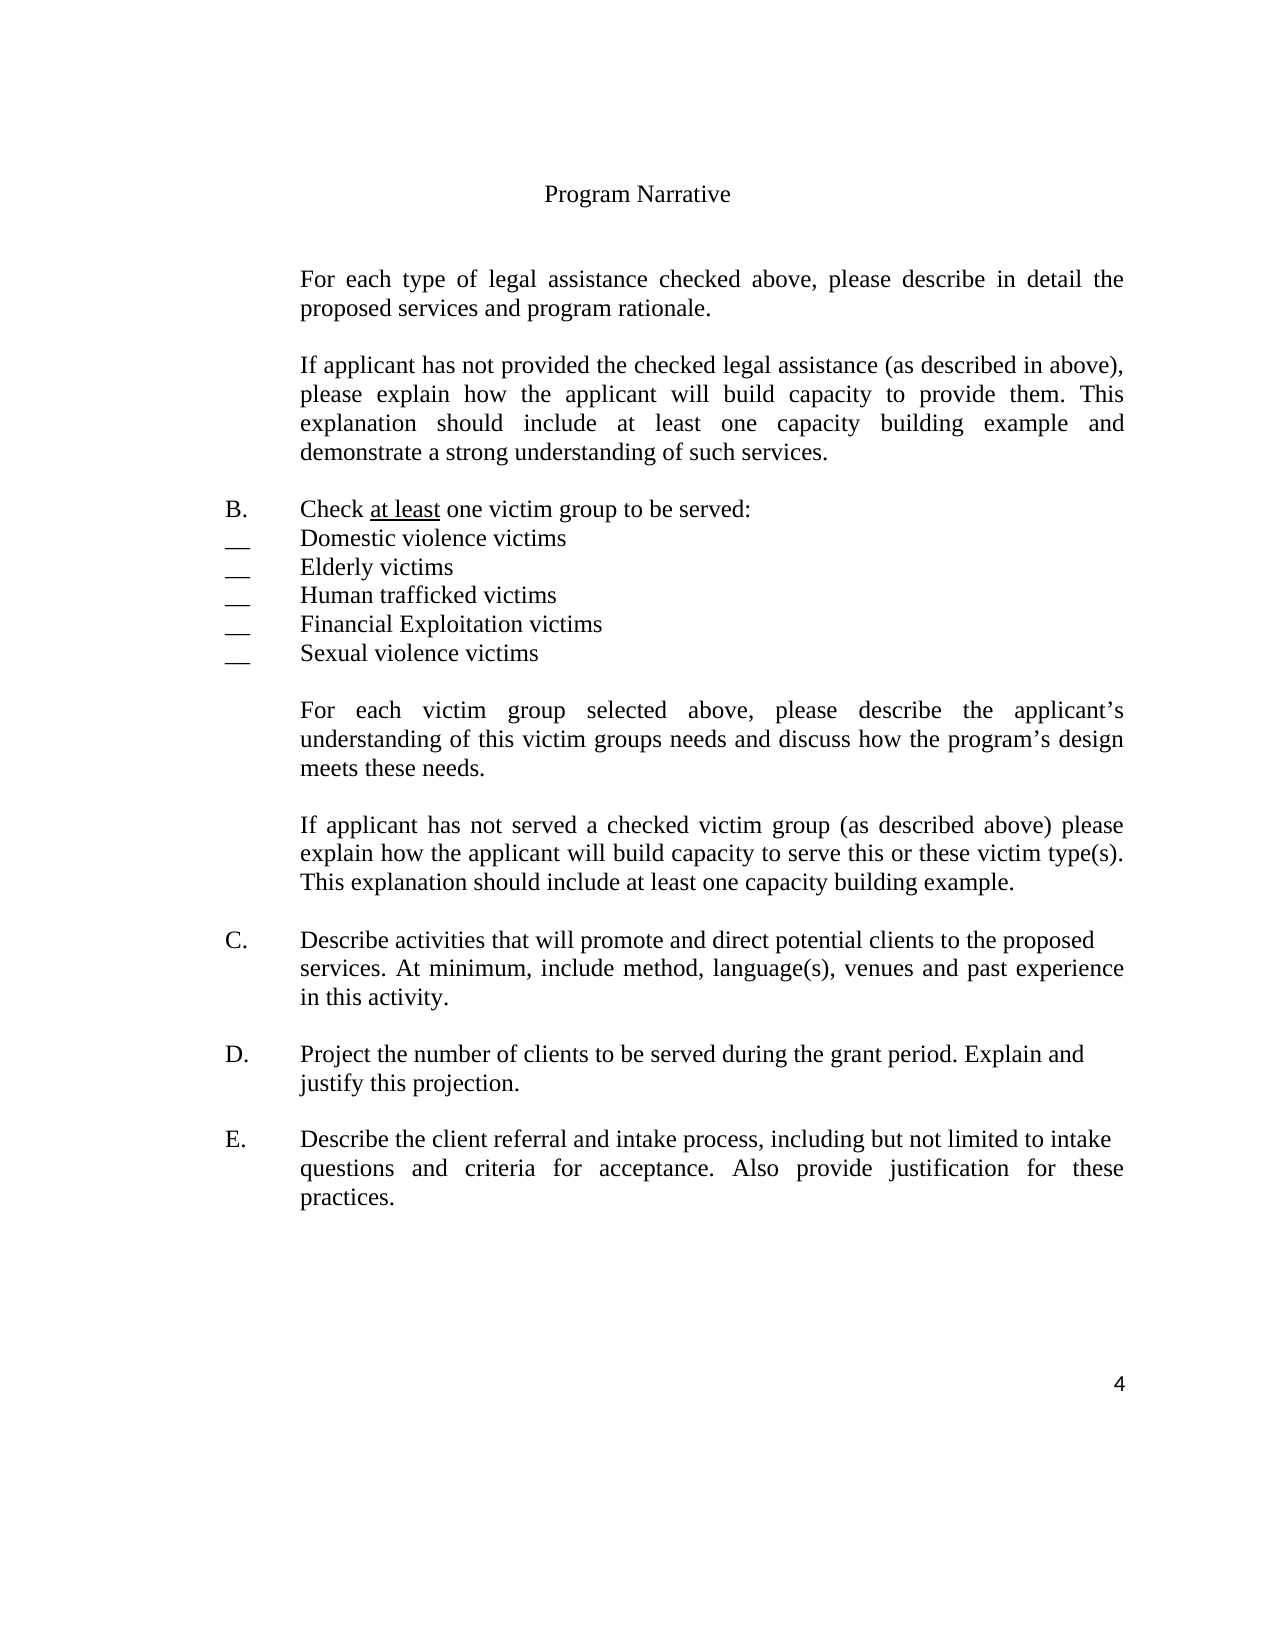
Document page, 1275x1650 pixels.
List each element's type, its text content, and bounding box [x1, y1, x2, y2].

subtitle C. Describe activities that will promote and direct potential clients to the proposed [225, 925, 1125, 953]
subtitle __ Elderly victims [150, 552, 1125, 581]
subtitle __ Sexual violence victims [150, 638, 1125, 667]
subtitle E. Describe the client referral and intake process, including but not limited to intake [225, 1124, 1125, 1153]
subtitle services. At minimum, include method, language(s), venues and past experience in this activity. [300, 953, 1125, 1011]
subtitle __ Human trafficked victims [150, 581, 1125, 609]
subtitle If applicant has not served a checked victim group (as described above) please explain how the applicant will build capacity to serve this or these victim type(s). This explanation should include at least one capacity building example. [300, 810, 1125, 896]
subtitle If applicant has not provided the checked legal assistance (as described in above), please explain how the applicant will build capacity to provide them. This explanation should include at least one capacity building example and demonstrate a strong understanding of such services. [300, 351, 1125, 466]
subtitle __ Domestic violence victims [150, 523, 1125, 552]
subtitle B. Check at least one victim group to be served: [225, 494, 1125, 523]
subtitle questions and criteria for acceptance. Also provide justification for these practices. [300, 1153, 1125, 1211]
subtitle __ Financial Exploitation victims [150, 609, 1125, 638]
subtitle D. Project the number of clients to be served during the grant period. Explain and [225, 1039, 1125, 1068]
subtitle justify this projection. [225, 1068, 1125, 1097]
subtitle For each type of legal assistance checked above, please describe in detail the proposed services and program rationale. [300, 264, 1125, 322]
subtitle For each victim group selected above, please describe the applicant’s understanding of this victim groups needs and discuss how the program’s design meets these needs. [300, 696, 1125, 782]
